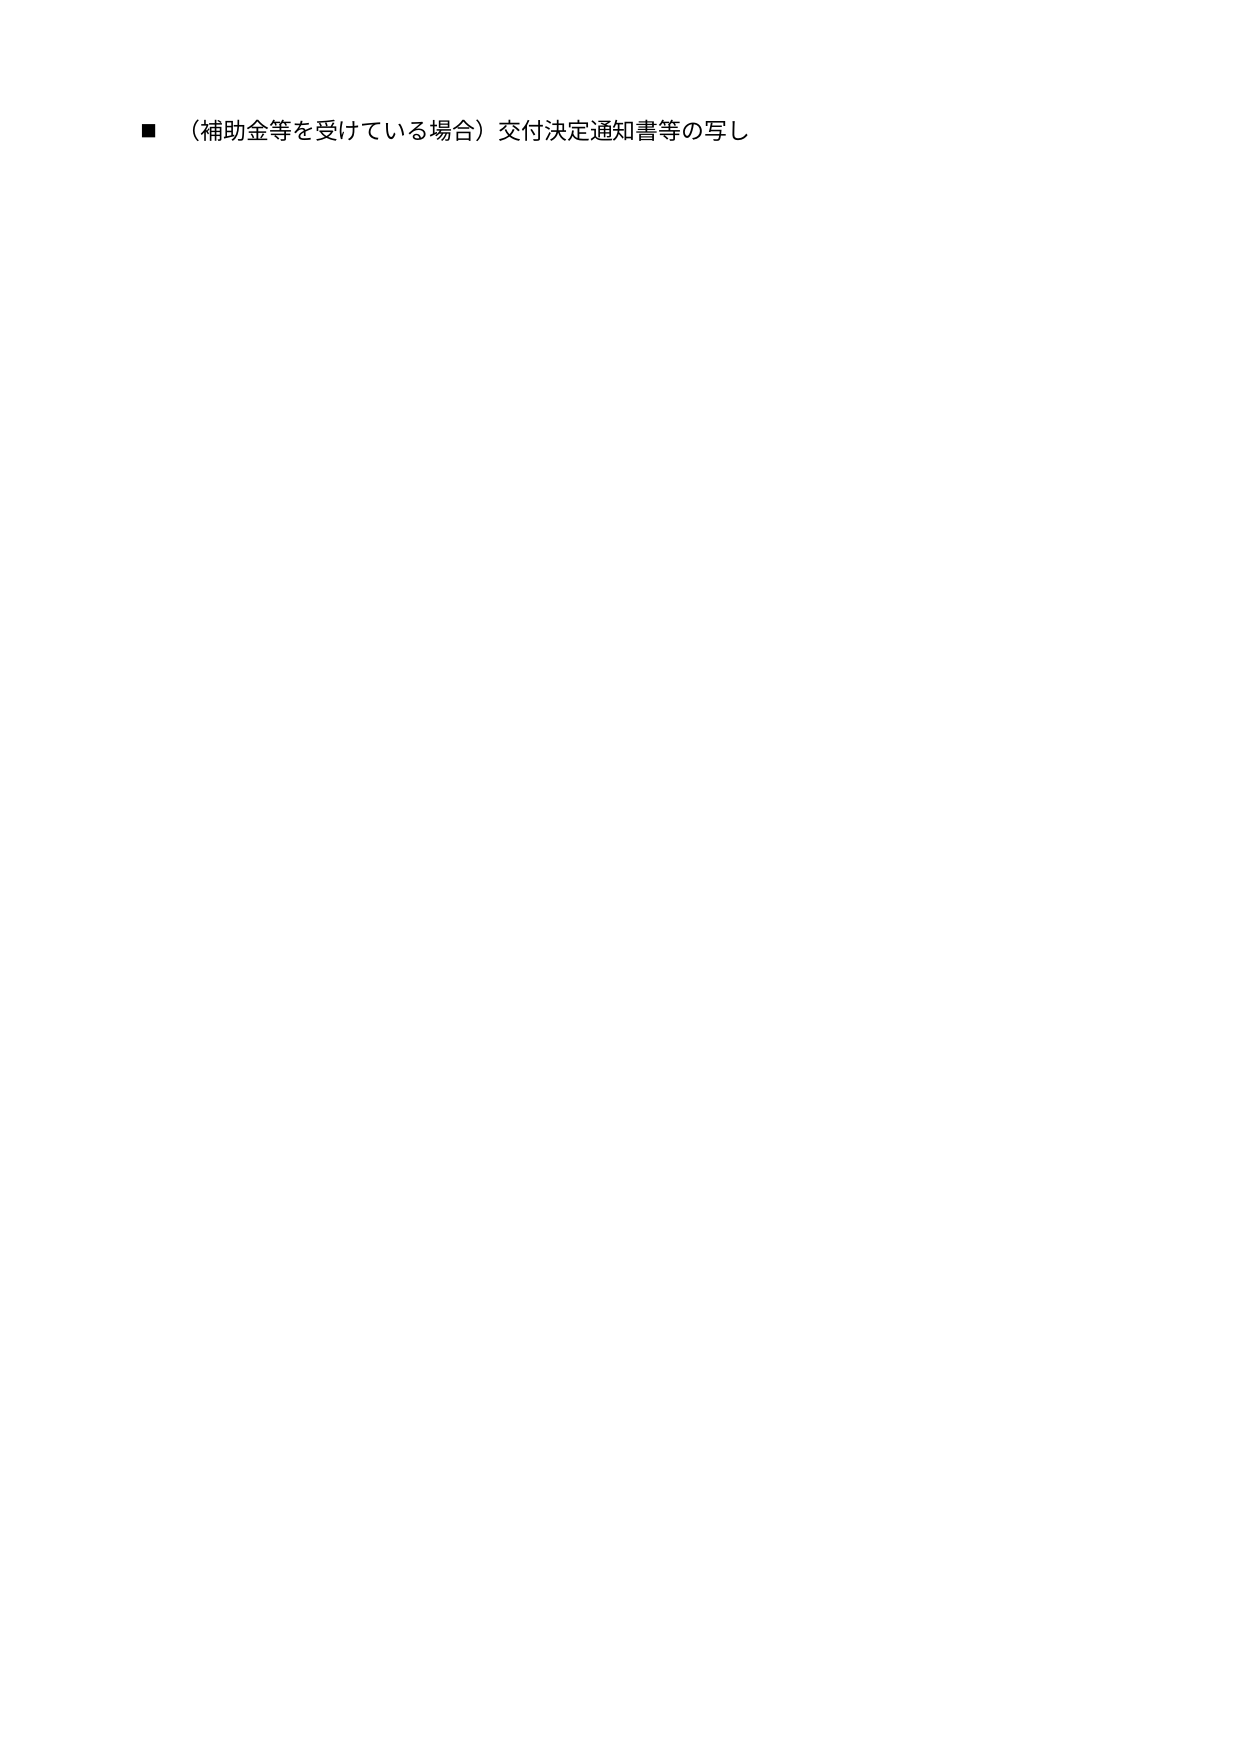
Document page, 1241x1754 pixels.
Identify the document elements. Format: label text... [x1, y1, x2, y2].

list （補助金等を受けている場合）交付決定通知書等の写し [140, 113, 1106, 146]
